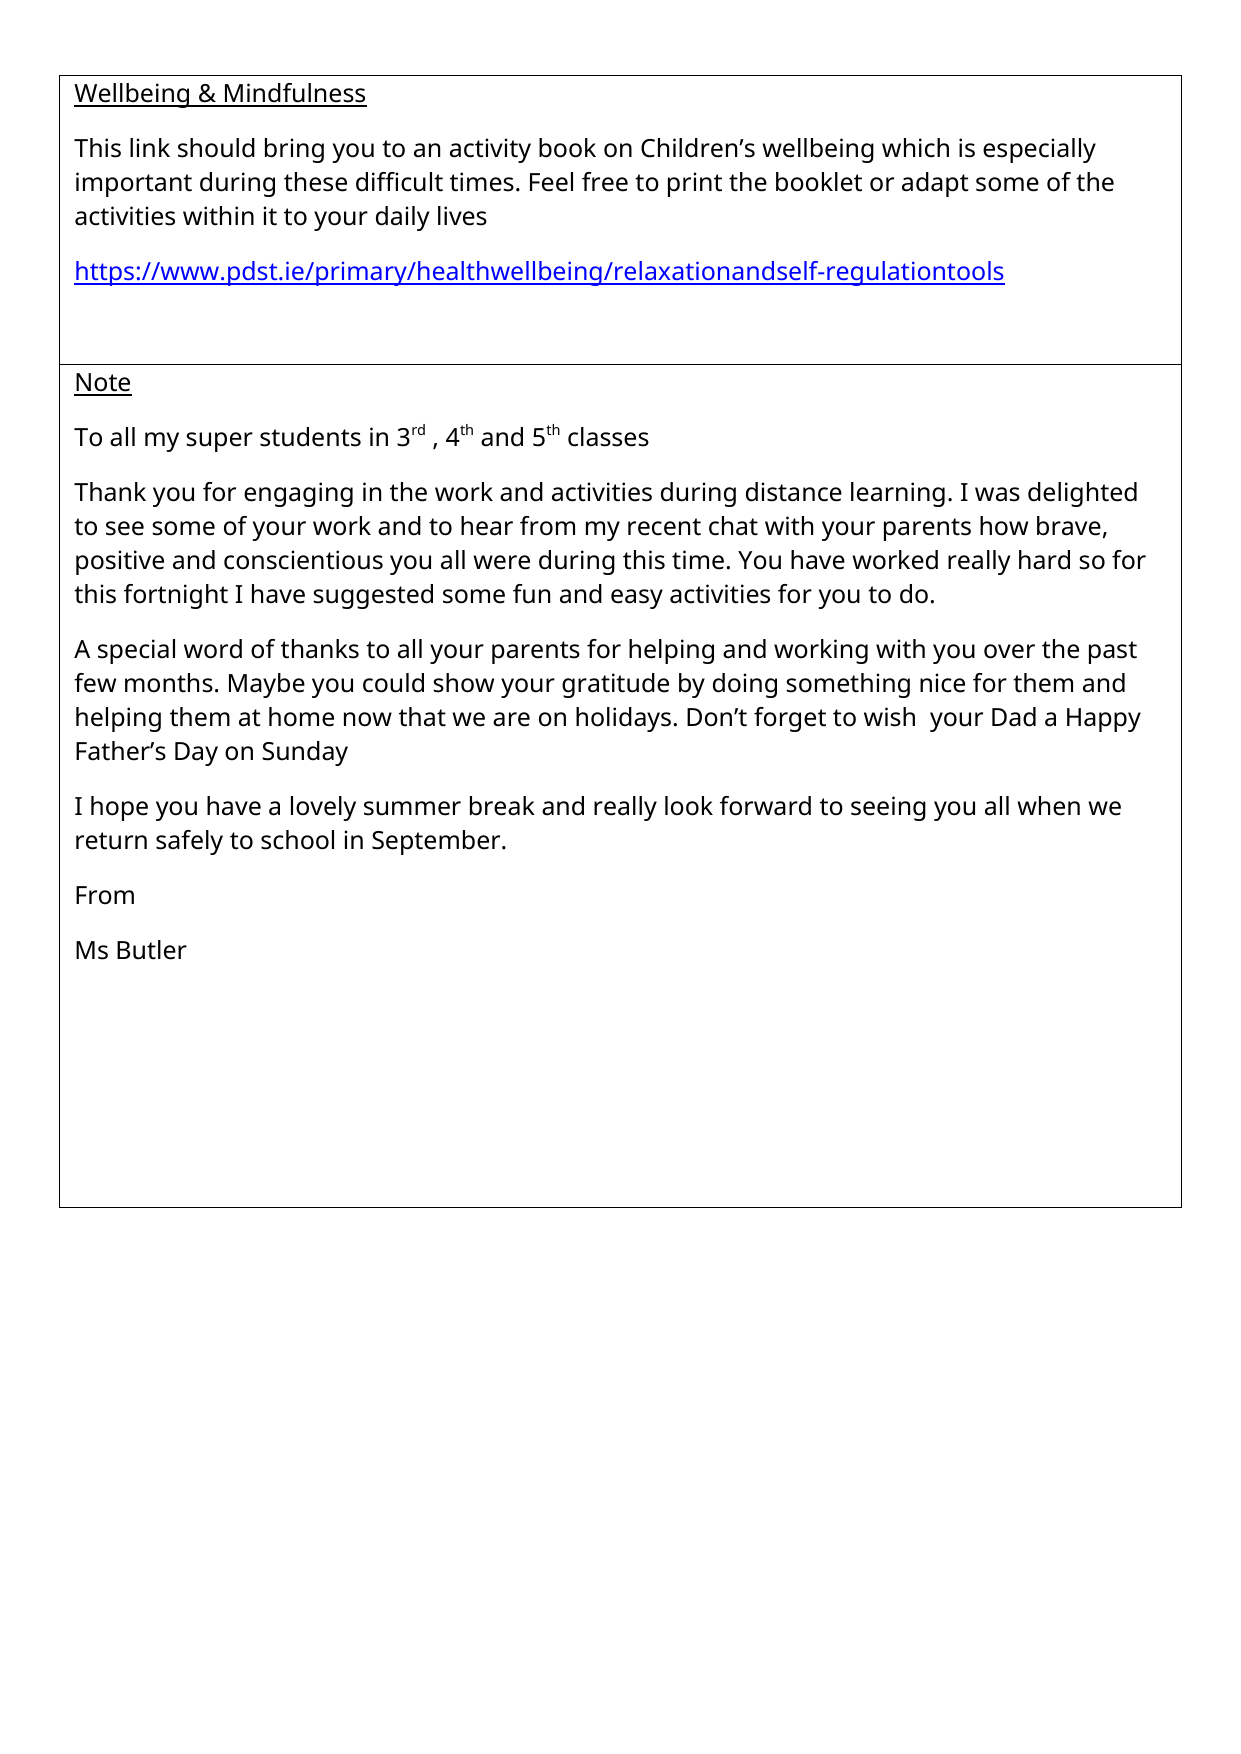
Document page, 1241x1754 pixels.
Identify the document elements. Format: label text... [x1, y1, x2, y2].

table_cell Note To all my super students in 3rd , 4th and 5th classes Thank you for engaging in the work and activities during distance learning. I was delighted to see some of your work and to hear from my recent chat with your parents how brave, positive and conscientious you all were during this time. You have worked really hard so for this fortnight I have suggested some fun and easy activities for you to do. A special word of thanks to all your parents for helping and working with you over the past few months. Maybe you could show your gratitude by doing something nice for them and helping them at home now that we are on holidays. Don’t forget to wish your Dad a Happy Father’s Day on Sunday I hope you have a lovely summer break and really look forward to seeing you all when we return safely to school in September. From Ms Butler [60, 365, 1181, 1207]
table_cell Wellbeing & Mindfulness This link should bring you to an activity book on Children’s wellbeing which is especially important during these difficult times. Feel free to print the booklet or adapt some of the activities within it to your daily lives https://www.pdst.ie/primary/healthwellbeing/relaxationandself-regulationtools [60, 76, 1181, 364]
